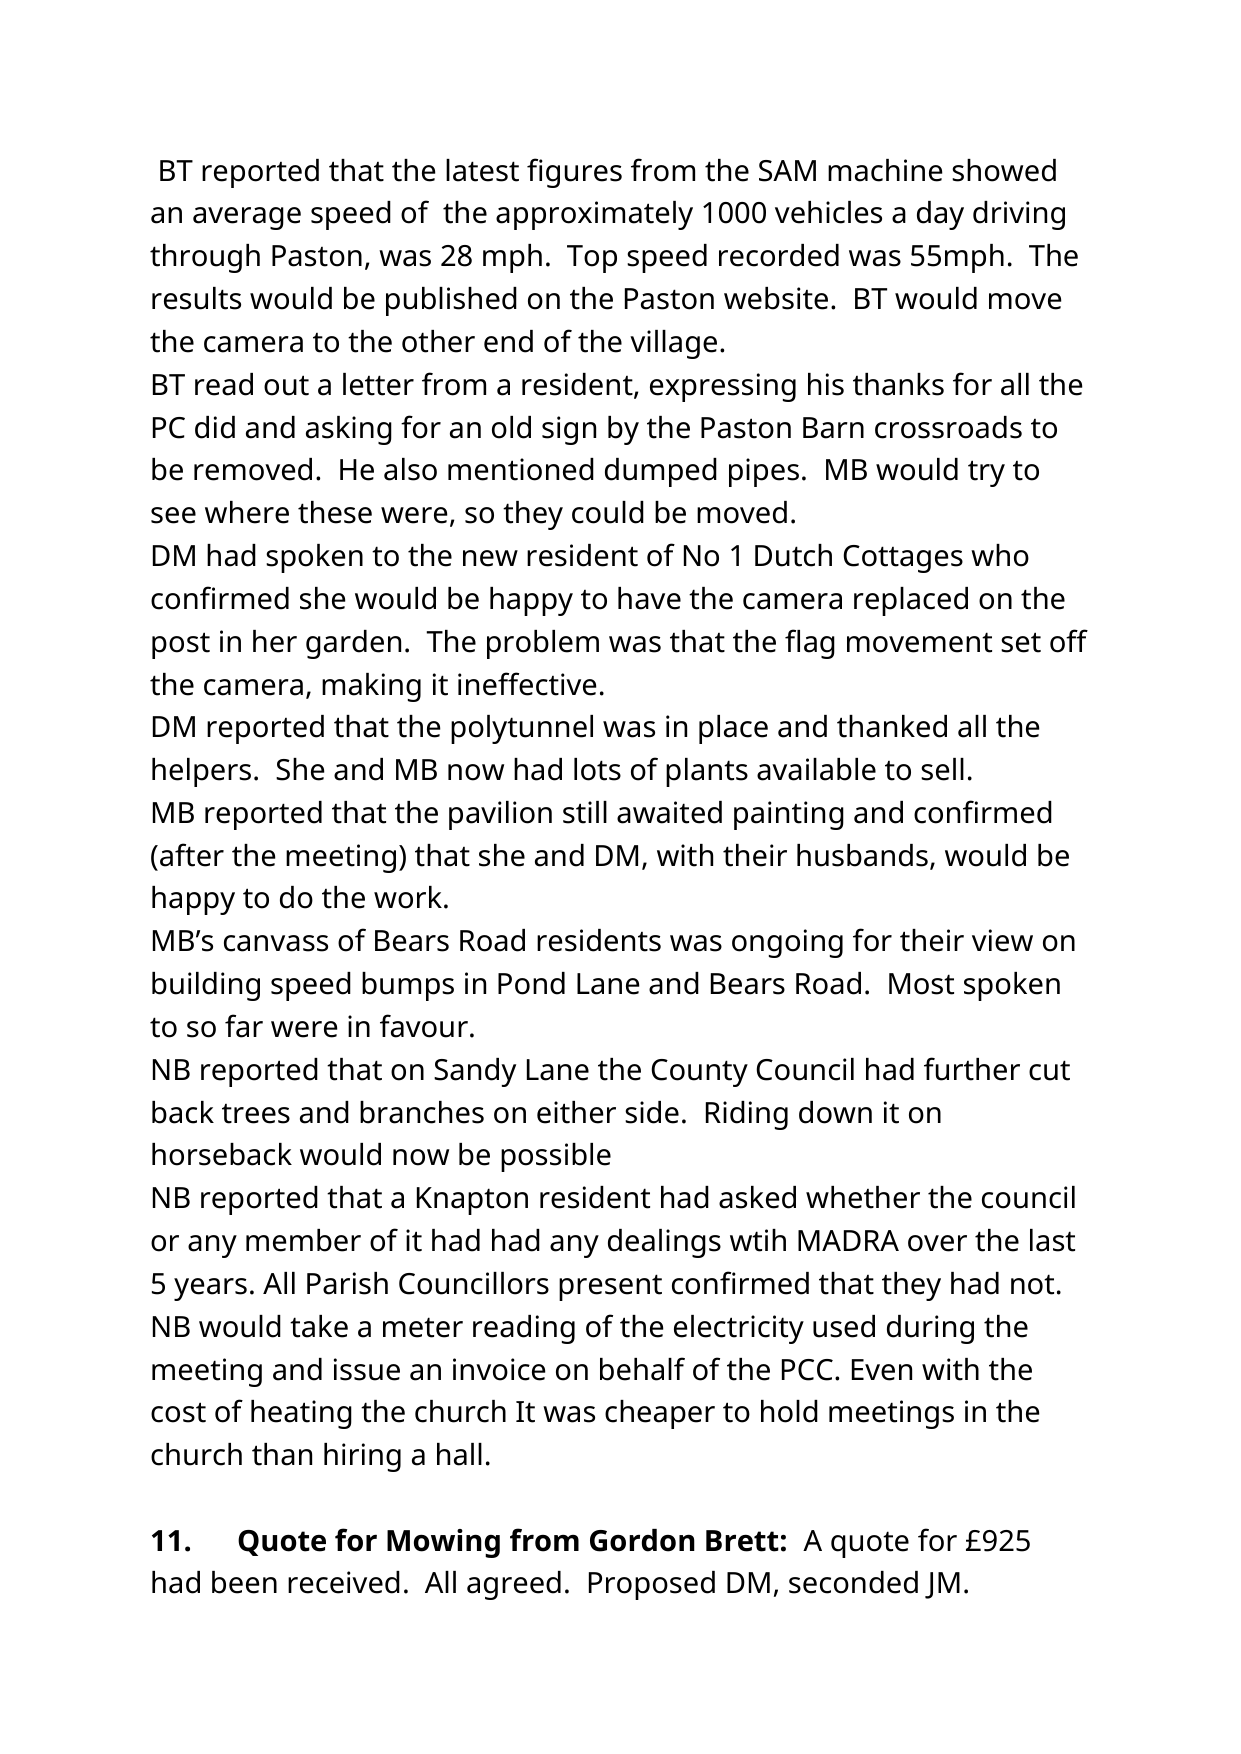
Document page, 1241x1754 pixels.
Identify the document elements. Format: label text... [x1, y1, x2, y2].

text NB reported that on Sandy Lane the County Council had further cut back trees and branches on either side. Riding down it on horseback would now be possible [150, 1049, 1090, 1174]
text NB reported that a Knapton resident had asked whether the council or any member of it had had any dealings wtih MADRA over the last 5 years. All Parish Councillors present confirmed that they had not. [150, 1177, 1090, 1303]
text MB’s canvass of Bears Road residents was ongoing for their view on building speed bumps in Pond Lane and Bears Road. Most spoken to so far were in favour. [150, 921, 1090, 1046]
text DM had spoken to the new resident of No 1 Dutch Cottages who confirmed she would be happy to have the camera replaced on the post in her garden. The problem was that the flag movement set off the camera, making it ineffective. [150, 535, 1090, 703]
text MB reported that the pavilion still awaited painting and confirmed (after the meeting) that she and DM, with their husbands, would be happy to do the work. [150, 792, 1090, 917]
text BT reported that the latest figures from the SAM machine showed an average speed of the approximately 1000 vehicles a day driving through Paston, was 28 mph. Top speed recorded was 55mph. The results would be published on the Paston website. BT would move the camera to the other end of the village. [150, 150, 1090, 361]
text BT read out a letter from a resident, expressing his thanks for all the PC did and asking for an old sign by the Paston Barn crossroads to be removed. He also mentioned dumped pipes. MB would try to see where these were, so they could be moved. [150, 364, 1090, 532]
text 11. Quote for Mowing from Gordon Brett: A quote for £925 had been received. All agreed. Proposed DM, seconded JM. [150, 1520, 1090, 1602]
text DM reported that the polytunnel was in place and thanked all the helpers. She and MB now had lots of plants available to sell. [150, 707, 1090, 789]
text NB would take a meter reading of the electricity used during the meeting and issue an invoice on behalf of the PCC. Even with the cost of heating the church It was cheaper to hold meetings in the church than hiring a hall. [150, 1306, 1090, 1474]
